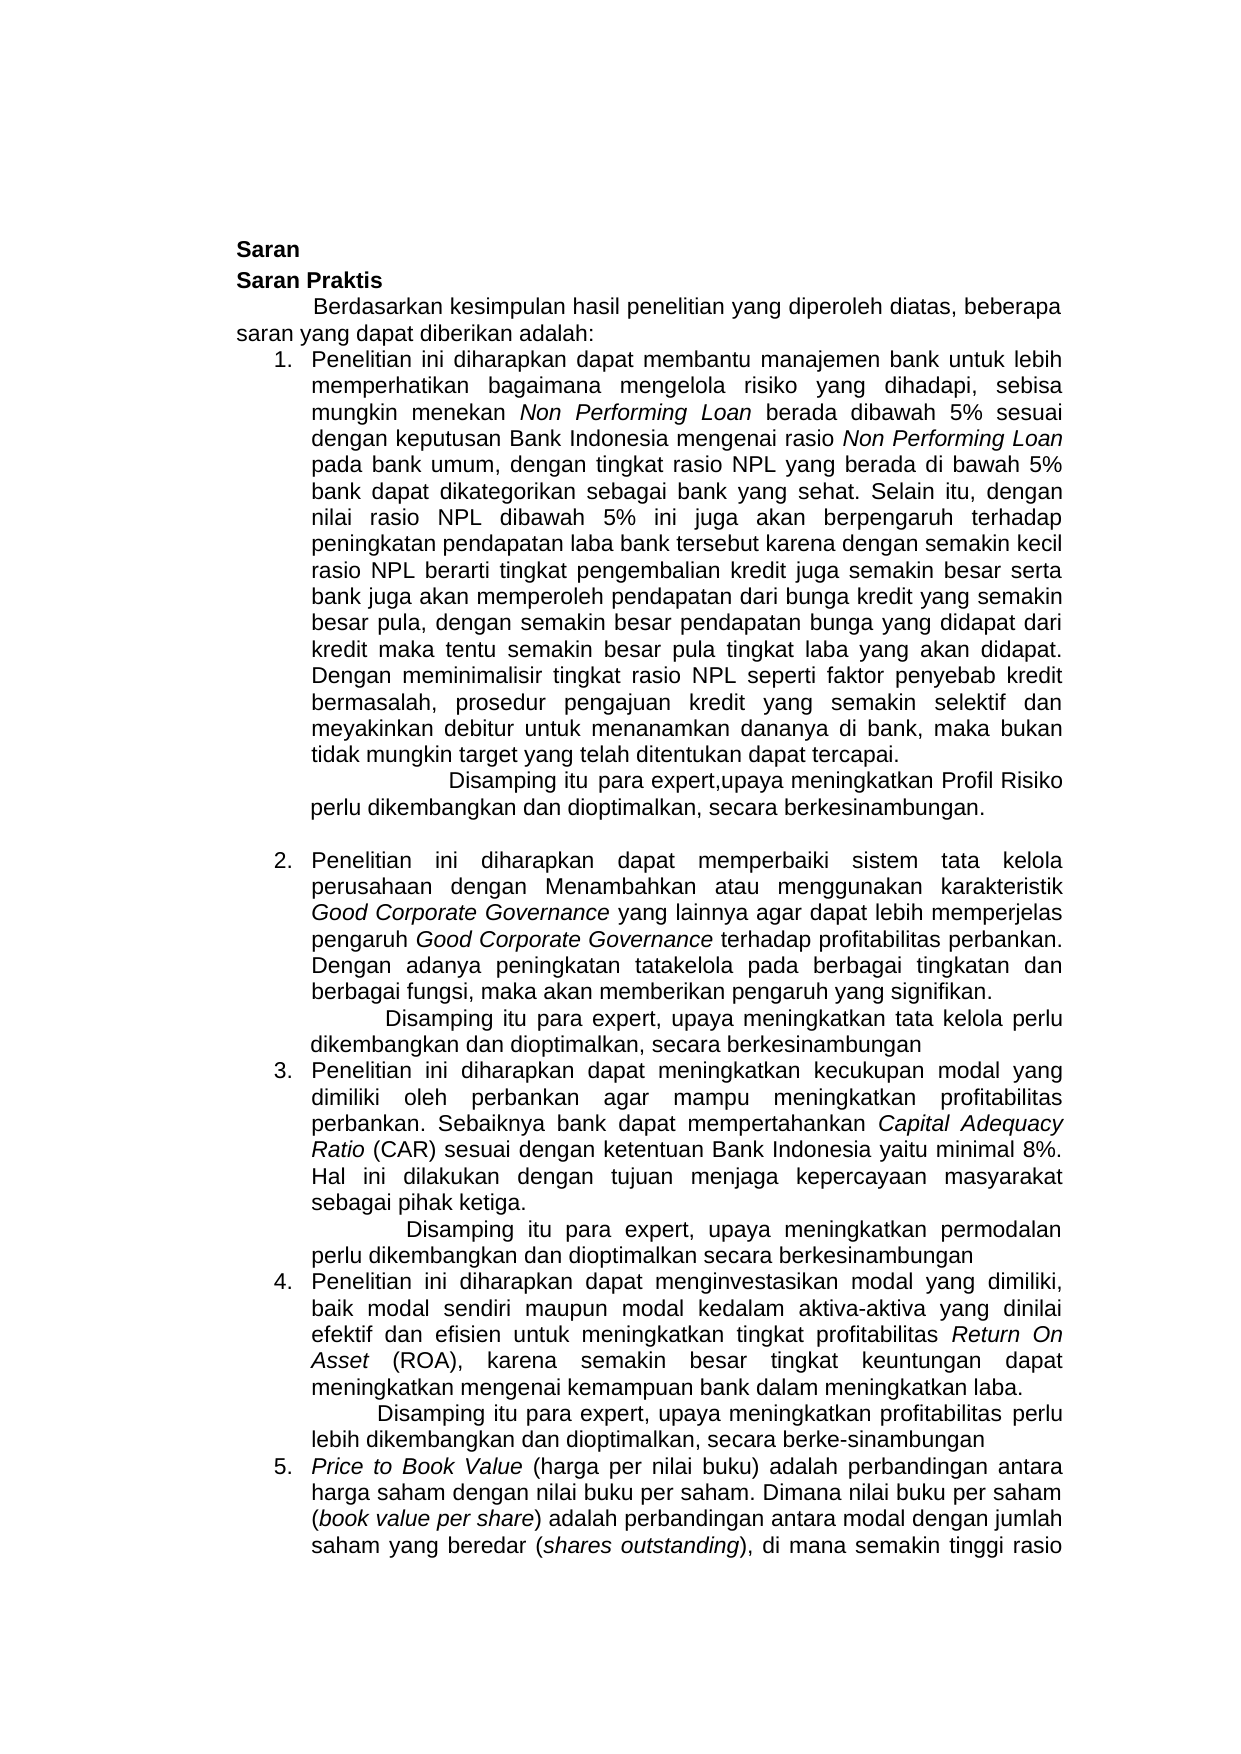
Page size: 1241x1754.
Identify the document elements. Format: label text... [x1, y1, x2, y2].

list Disamping itu para expert, upaya meningkatkan profitabilitas perlu lebih dikembangkan dan dioptimalkan, secara berke-sinambungan [311, 1400, 1063, 1453]
list Penelitian ini diharapkan dapat memperbaiki sistem tata kelola perusahaan dengan Menambahkan atau menggunakan karakteristik Good Corporate Governance yang lainnya agar dapat lebih memperjelas pengaruh Good Corporate Governance terhadap profitabilitas perbankan. Dengan adanya peningkatan tatakelola pada berbagai tingkatan dan berbagai fungsi, maka akan memberikan pengaruh yang signifikan. [274, 847, 1063, 1005]
list Penelitian ini diharapkan dapat menginvestasikan modal yang dimiliki, baik modal sendiri maupun modal kedalam aktiva-aktiva yang dinilai efektif dan efisien untuk meningkatkan tingkat profitabilitas Return On Asset (ROA), karena semakin besar tingkat keuntungan dapat meningkatkan mengenai kemampuan bank dalam meningkatkan laba. [274, 1268, 1063, 1400]
subtitle Saran Praktis [236, 267, 1063, 293]
text Disamping itu para expert, upaya meningkatkan tata kelola perlu dikembangkan dan dioptimalkan, secara berkesinambungan [310, 1005, 1063, 1057]
text Berdasarkan kesimpulan hasil penelitian yang diperoleh diatas, beberapa saran yang dapat diberikan adalah: [236, 293, 1063, 346]
text Disamping itu para expert,upaya meningkatkan Profil Risiko perlu dikembangkan dan dioptimalkan, secara berkesinambungan. [310, 767, 1063, 820]
list Penelitian ini diharapkan dapat membantu manajemen bank untuk lebih memperhatikan bagaimana mengelola risiko yang dihadapi, sebisa mungkin menekan Non Performing Loan berada dibawah 5% sesuai dengan keputusan Bank Indonesia mengenai rasio Non Performing Loan pada bank umum, dengan tingkat rasio NPL yang berada di bawah 5% bank dapat dikategorikan sebagai bank yang sehat. Selain itu, dengan nilai rasio NPL dibawah 5% ini juga akan berpengaruh terhadap peningkatan pendapatan laba bank tersebut karena dengan semakin kecil rasio NPL berarti tingkat pengembalian kredit juga semakin besar serta bank juga akan memperoleh pendapatan dari bunga kredit yang semakin besar pula, dengan semakin besar pendapatan bunga yang didapat dari kredit maka tentu semakin besar pula tingkat laba yang akan didapat. Dengan meminimalisir tingkat rasio NPL seperti faktor penyebab kredit bermasalah, prosedur pengajuan kredit yang semakin selektif dan meyakinkan debitur untuk menanamkan dananya di bank, maka bukan tidak mungkin target yang telah ditentukan dapat tercapai. [274, 346, 1063, 767]
subtitle Saran [236, 236, 1063, 263]
list Penelitian ini diharapkan dapat meningkatkan kecukupan modal yang dimiliki oleh perbankan agar mampu meningkatkan profitabilitas perbankan. Sebaiknya bank dapat mempertahankan Capital Adequacy Ratio (CAR) sesuai dengan ketentuan Bank Indonesia yaitu minimal 8%. Hal ini dilakukan dengan tujuan menjaga kepercayaan masyarakat sebagai pihak ketiga. [274, 1057, 1063, 1216]
list Disamping itu para expert, upaya meningkatkan permodalan perlu dikembangkan dan dioptimalkan secara berkesinambungan [311, 1216, 1063, 1268]
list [274, 1453, 1063, 1558]
